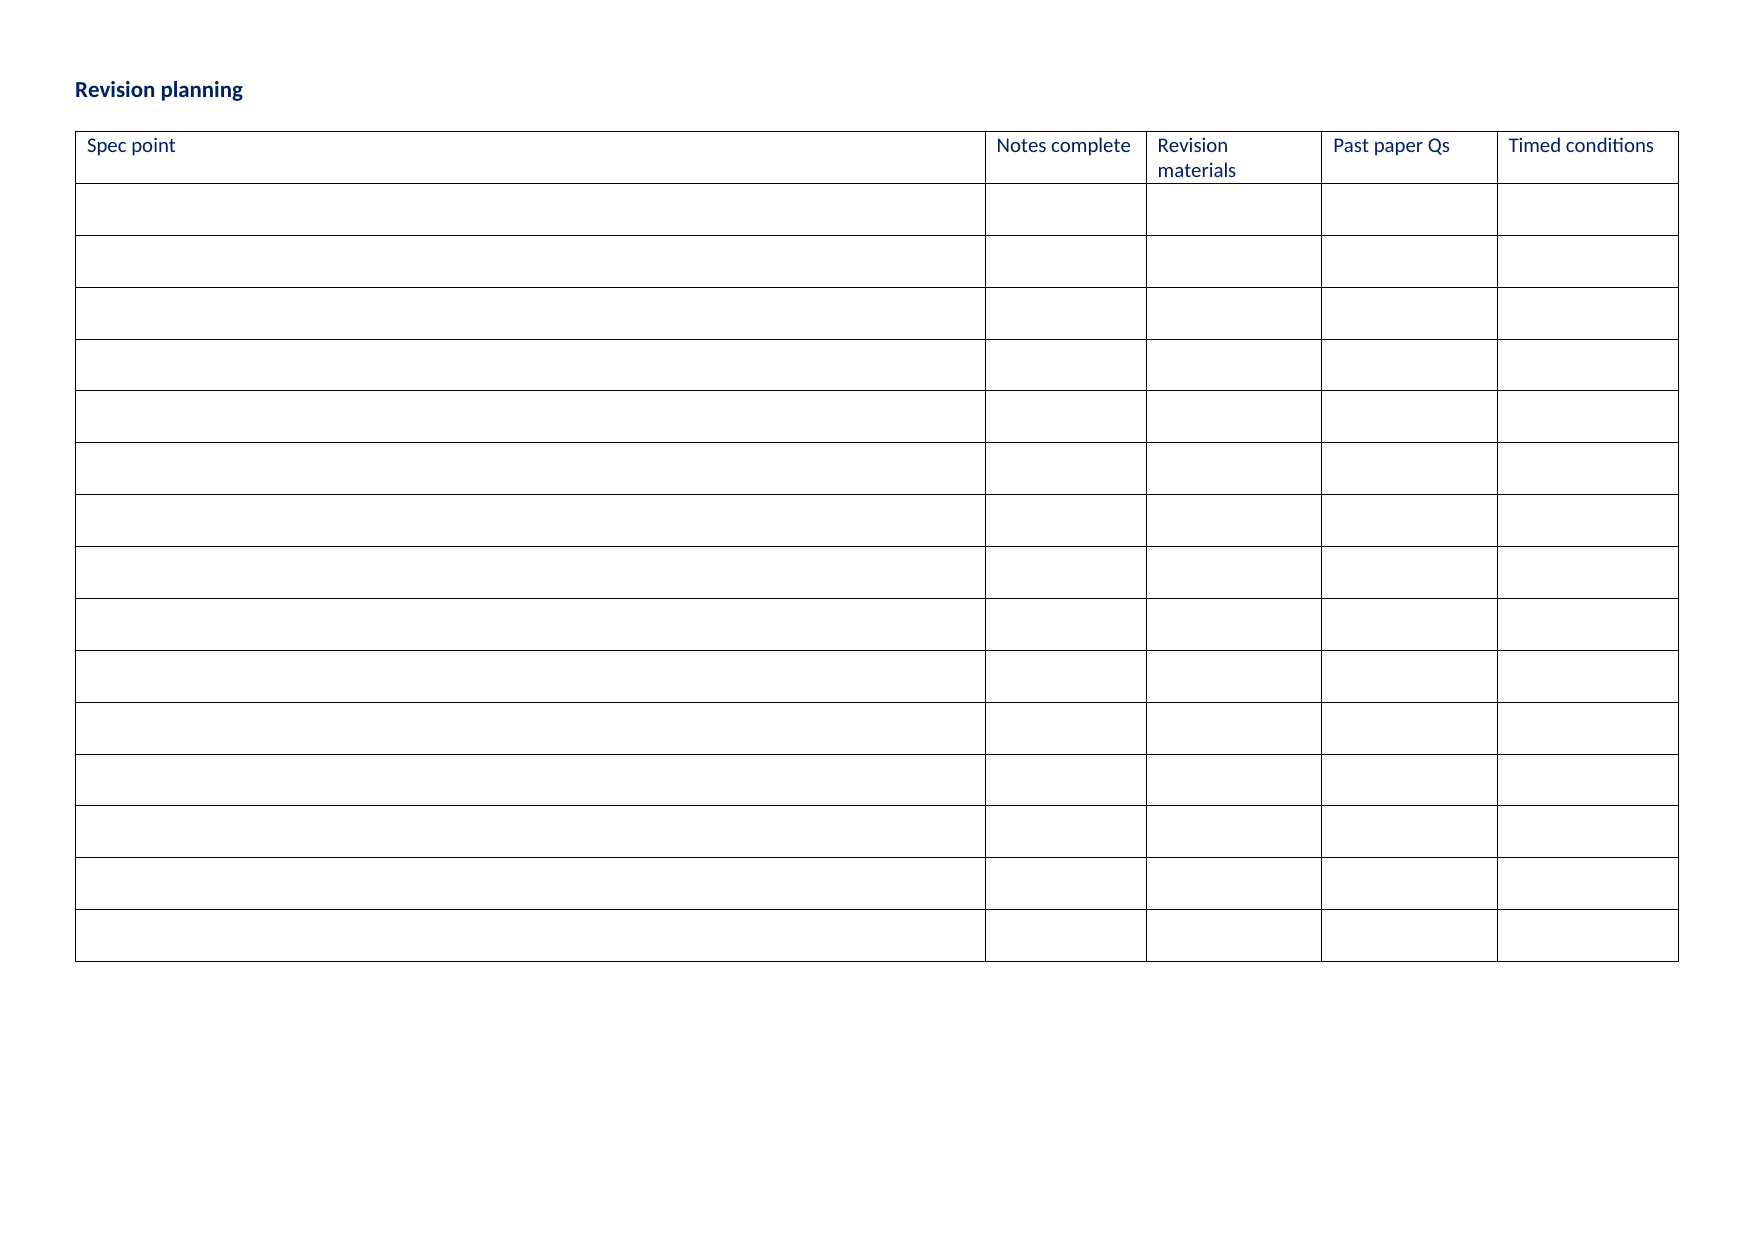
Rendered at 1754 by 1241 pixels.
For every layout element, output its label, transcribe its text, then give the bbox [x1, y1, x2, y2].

table_cell [1322, 806, 1497, 857]
table_header Past paper Qs [1322, 132, 1497, 183]
table_cell [986, 391, 1146, 442]
table_cell [1147, 703, 1321, 753]
table_cell [986, 599, 1146, 650]
table_cell [1498, 599, 1678, 650]
table_cell [76, 703, 985, 753]
table_cell [986, 755, 1146, 805]
table_cell [986, 651, 1146, 702]
table_cell [1322, 858, 1497, 909]
table_cell [1322, 288, 1497, 338]
table_cell [1322, 703, 1497, 753]
table_header Timed conditions [1498, 132, 1678, 183]
table_cell [986, 547, 1146, 598]
table_cell [1322, 443, 1497, 494]
table_cell [1498, 443, 1678, 494]
table_cell [1147, 495, 1321, 546]
table_cell [986, 236, 1146, 287]
table_cell [986, 184, 1146, 235]
table_cell [1147, 236, 1321, 287]
table_cell [986, 806, 1146, 857]
table_cell [1147, 910, 1321, 961]
table_cell [986, 443, 1146, 494]
table_cell [986, 910, 1146, 961]
table_header Spec point [76, 132, 985, 183]
table_cell [1322, 495, 1497, 546]
table_cell [76, 495, 985, 546]
table_cell [76, 858, 985, 909]
table_cell [986, 858, 1146, 909]
table_cell [1147, 651, 1321, 702]
table_cell [76, 806, 985, 857]
table_cell [1498, 703, 1678, 753]
table_cell [1147, 599, 1321, 650]
table_cell [76, 755, 985, 805]
table_cell [1147, 858, 1321, 909]
table_cell [76, 391, 985, 442]
table_cell [1498, 547, 1678, 598]
table_cell [1498, 391, 1678, 442]
table_cell [76, 651, 985, 702]
table_cell [1498, 806, 1678, 857]
table_cell [1147, 806, 1321, 857]
table_cell [1498, 910, 1678, 961]
table_cell [986, 288, 1146, 338]
table_cell [1498, 858, 1678, 909]
table_cell [1322, 547, 1497, 598]
table_cell [1322, 236, 1497, 287]
table_cell [76, 288, 985, 338]
table_header Revision materials [1147, 132, 1321, 183]
table_cell [1498, 755, 1678, 805]
table_cell [986, 495, 1146, 546]
table_cell [76, 340, 985, 390]
table_cell [76, 184, 985, 235]
table_cell [1322, 599, 1497, 650]
table_cell [1322, 340, 1497, 390]
table_cell [76, 236, 985, 287]
table_cell [1147, 288, 1321, 338]
table_cell [76, 910, 985, 961]
table_cell [986, 703, 1146, 753]
table_cell [1498, 651, 1678, 702]
table_cell [1147, 755, 1321, 805]
table_cell [1322, 391, 1497, 442]
table_cell [1147, 443, 1321, 494]
table_cell [76, 547, 985, 598]
table_cell [1498, 495, 1678, 546]
table_cell [1322, 910, 1497, 961]
table_cell [1322, 184, 1497, 235]
table_header Notes complete [986, 132, 1146, 183]
table_cell [986, 340, 1146, 390]
table_cell [1147, 547, 1321, 598]
table_cell [76, 443, 985, 494]
table_cell [1147, 340, 1321, 390]
table_cell [1322, 651, 1497, 702]
table_cell [1147, 391, 1321, 442]
table_cell [1498, 184, 1678, 235]
table_cell [76, 599, 985, 650]
text Revision planning [75, 75, 1679, 103]
table_cell [1498, 236, 1678, 287]
table_cell [1498, 288, 1678, 338]
table_cell [1147, 184, 1321, 235]
table_cell [1322, 755, 1497, 805]
table_cell [1498, 340, 1678, 390]
